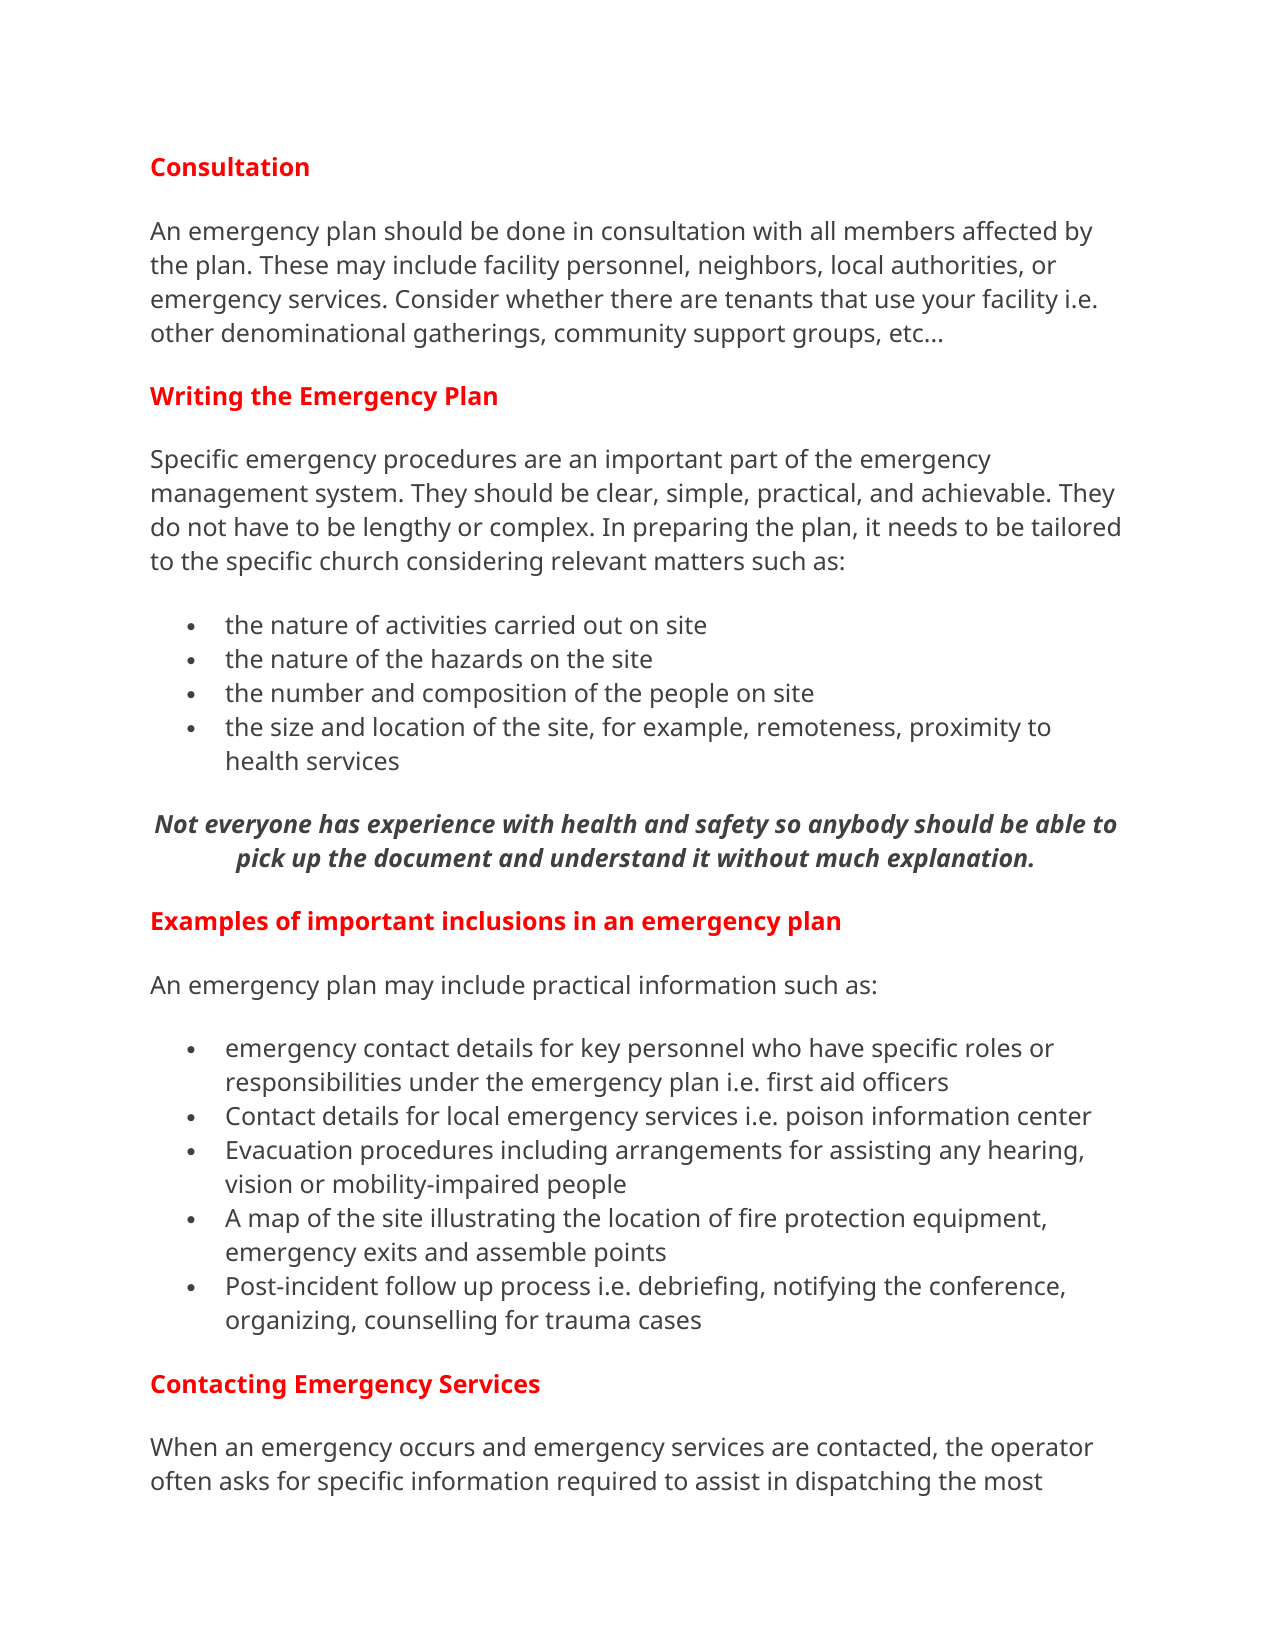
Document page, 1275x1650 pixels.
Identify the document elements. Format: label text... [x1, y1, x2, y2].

text Specific emergency procedures are an important part of the emergency management system. They should be clear, simple, practical, and achievable. They do not have to be lengthy or complex. In preparing the plan, it needs to be tailored to the specific church considering relevant matters such as: [150, 442, 1125, 578]
list Evacuation procedures including arrangements for assisting any hearing, vision or mobility-impaired people [187, 1133, 1125, 1201]
text An emergency plan should be done in consultation with all members affected by the plan. These may include facility personnel, neighbors, local authorities, or emergency services. Consider whether there are tenants that use your facility i.e. other denominational gatherings, community support groups, etc... [150, 213, 1125, 349]
list the size and location of the site, for example, remoteness, proximity to health services [187, 709, 1125, 778]
list Contact details for local emergency services i.e. poison information center [187, 1099, 1125, 1133]
text Not everyone has experience with health and safety so anybody should be able to pick up the document and understand it without much explanation. [150, 807, 1125, 875]
text Contacting Emergency Services [150, 1366, 1125, 1400]
text Consultation [150, 150, 1125, 184]
list emergency contact details for key personnel who have specific roles or responsibilities under the emergency plan i.e. first aid officers [187, 1031, 1125, 1099]
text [150, 1429, 1125, 1498]
list the nature of the hazards on the site [187, 641, 1125, 675]
text An emergency plan may include practical information such as: [150, 967, 1125, 1001]
list the number and composition of the people on site [187, 675, 1125, 709]
list Post-incident follow up process i.e. debriefing, notifying the conference, organizing, counselling for trauma cases [187, 1269, 1125, 1337]
list the nature of activities carried out on site [187, 607, 1125, 641]
text Examples of important inclusions in an emergency plan [150, 904, 1125, 938]
list A map of the site illustrating the location of fire protection equipment, emergency exits and assemble points [187, 1201, 1125, 1269]
text Writing the Emergency Plan [150, 379, 1125, 413]
